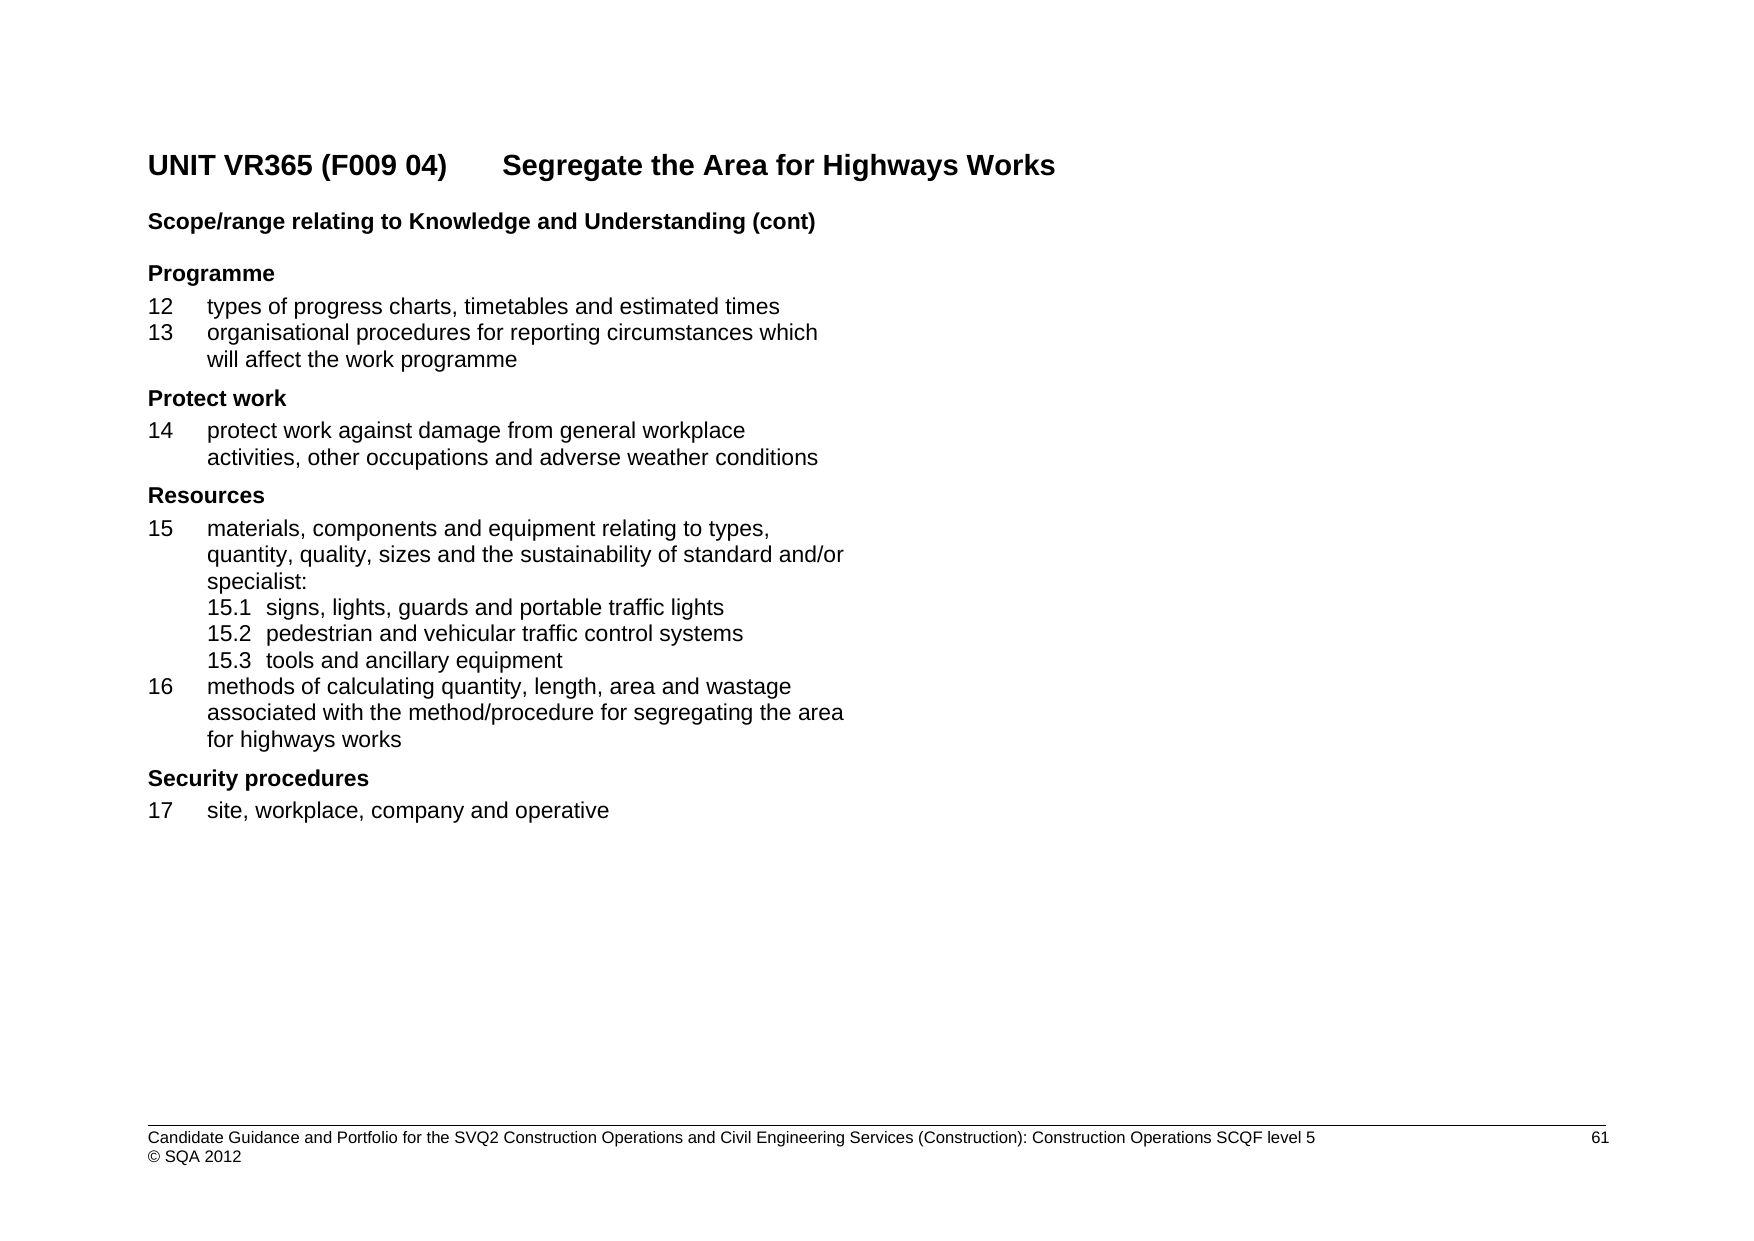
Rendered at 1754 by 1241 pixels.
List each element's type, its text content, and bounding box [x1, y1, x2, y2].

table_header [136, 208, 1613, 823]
text UNIT VR365 (F009 04) Segregate the Area for Highways Works [148, 148, 1606, 181]
